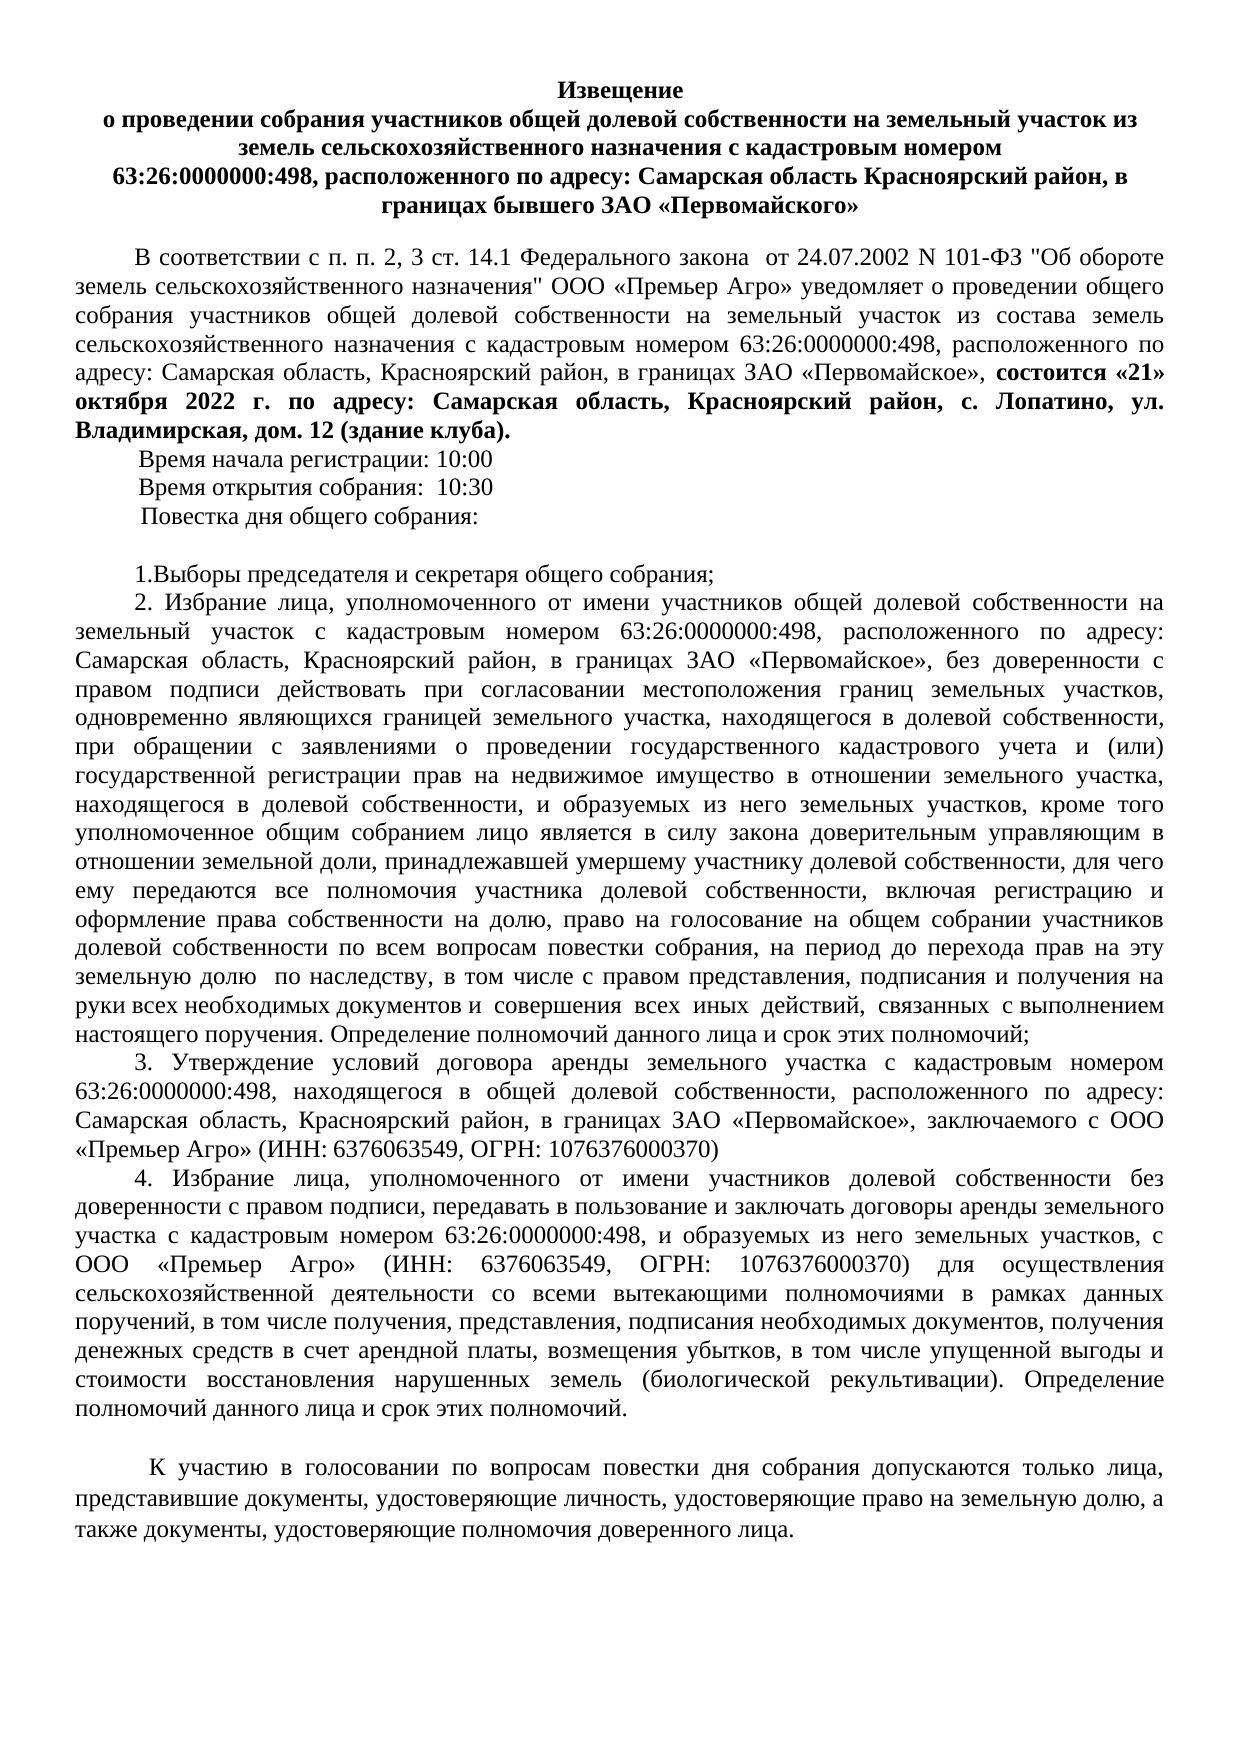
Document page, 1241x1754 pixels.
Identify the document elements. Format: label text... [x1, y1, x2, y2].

text Повестка дня общего собрания: [90, 501, 1165, 530]
text 3. Утверждение условий договора аренды земельного участка с кадастровым номером 63:26:0000000:498, находящегося в общей долевой собственности, расположенного по адресу: Самарская область, Красноярский район, в границах ЗАО «Первомайское», заключаемого с ООО «Премьер Агро» (ИНН: 6376063549, ОГРН: 1076376000370) [75, 1047, 1165, 1163]
text Время открытия собрания: 10:30 [75, 472, 1165, 501]
text Извещение [75, 75, 1165, 104]
text 4. Избрание лица, уполномоченного от имени участников долевой собственности без доверенности с правом подписи, передавать в пользование и заключать договоры аренды земельного участка с кадастровым номером 63:26:0000000:498, и образуемых из него земельных участков, с ООО «Премьер Агро» (ИНН: 6376063549, ОГРН: 1076376000370) для осуществления сельскохозяйственной деятельности со всеми вытекающими полномочиями в рамках данных поручений, в том числе получения, представления, подписания необходимых документов, получения денежных средств в счет арендной платы, возмещения убытков, в том числе упущенной выгоды и стоимости восстановления нарушенных земель (биологической рекультивации). Определение полномочий данного лица и срок этих полномочий. [75, 1163, 1165, 1421]
text Время начала регистрации: 10:00 [75, 444, 1165, 472]
text 1.Выборы председателя и секретаря общего собрания; [75, 559, 1165, 587]
text 63:26:0000000:498, расположенного по адресу: Самарская область Красноярский район, в границах бывшего ЗАО «Первомайского» [75, 161, 1165, 219]
text 2. Избрание лица, уполномоченного от имени участников общей долевой собственности на земельный участок с кадастровым номером 63:26:0000000:498, расположенного по адресу: Самарская область, Красноярский район, в границах ЗАО «Первомайское», без доверенности с правом подписи действовать при согласовании местоположения границ земельных участков, одновременно являющихся границей земельного участка, находящегося в долевой собственности, при обращении с заявлениями о проведении государственного кадастрового учета и (или) государственной регистрации прав на недвижимое имущество в отношении земельного участка, находящегося в долевой собственности, и образуемых из него земельных участков, кроме того уполномоченное общим собранием лицо является в силу закона доверительным управляющим в отношении земельной доли, принадлежавшей умершему участнику долевой собственности, для чего ему передаются все полномочия участника долевой собственности, включая регистрацию и оформление права собственности на долю, право на голосование на общем собрании участников долевой собственности по всем вопросам повестки собрания, на период до перехода прав на эту земельную долю по наследству, в том числе с правом представления, подписания и получения на руки всех необходимых документов и совершения всех иных действий, связанных с выполнением настоящего поручения. Определение полномочий данного лица и срок этих полномочий; [75, 587, 1165, 1047]
text В соответствии с п. п. 2, 3 ст. 14.1 Федерального закона от 24.07.2002 N 101-ФЗ "Об обороте земель сельскохозяйственного назначения" ООО «Премьер Агро» уведомляет о проведении общего собрания участников общей долевой собственности на земельный участок из состава земель сельскохозяйственного назначения с кадастровым номером 63:26:0000000:498, расположенного по адресу: Самарская область, Красноярский район, в границах ЗАО «Первомайское», состоится «21» октября 2022 г. по адресу: Самарская область, Красноярский район, с. Лопатино, ул. Владимирская, дом. 12 (здание клуба). [75, 242, 1165, 444]
text о проведении собрания участников общей долевой собственности на земельный участок из земель сельскохозяйственного назначения с кадастровым номером [75, 104, 1165, 161]
list К участию в голосовании по вопросам повестки дня собрания допускаются только лица, представившие документы, удостоверяющие личность, удостоверяющие право на земельную долю, а также документы, удостоверяющие полномочия доверенного лица. [75, 1452, 1165, 1543]
